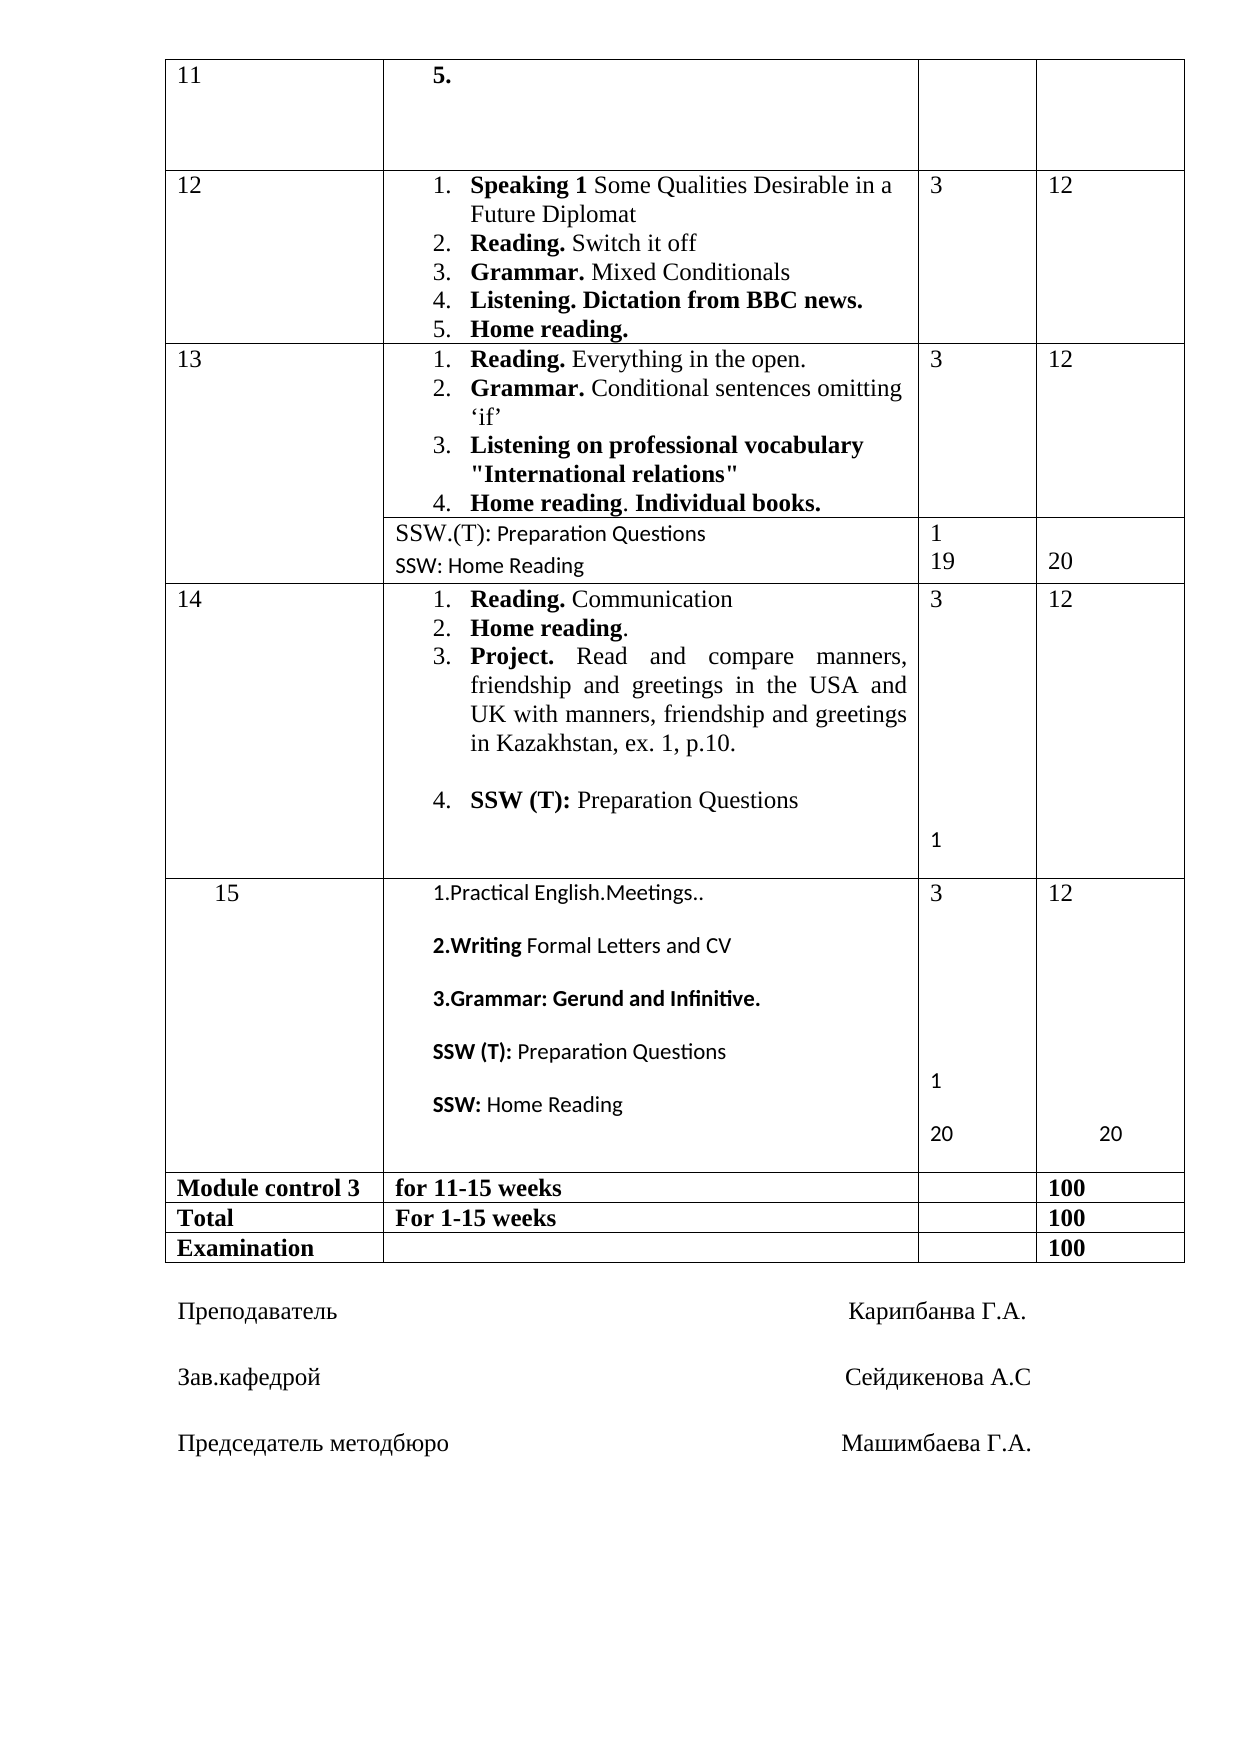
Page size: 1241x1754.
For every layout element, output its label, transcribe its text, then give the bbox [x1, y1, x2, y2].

table_cell [384, 60, 918, 169]
table_cell [1037, 60, 1184, 169]
table_cell 11 [166, 60, 383, 169]
table_cell 12 [1037, 584, 1184, 877]
table_cell 1 19 [919, 518, 1036, 583]
table_cell [919, 60, 1036, 169]
table_cell Examination [166, 1233, 383, 1262]
table_cell for 11-15 weeks [384, 1173, 918, 1202]
table_cell 100 [1037, 1203, 1184, 1232]
table_cell SSW.(T): Preparation Questions SSW: Home Reading [384, 518, 918, 583]
table_cell For 1-15 weeks [384, 1203, 918, 1232]
table_cell Module control 3 [166, 1173, 383, 1202]
table_cell [919, 1233, 1036, 1262]
table_cell 100 [1037, 1233, 1184, 1262]
table_cell 3 [919, 171, 1036, 343]
table_cell 14 [166, 584, 383, 877]
table_cell 20 [1037, 518, 1184, 583]
table_cell 3 1 [919, 584, 1036, 877]
table_cell 12 [1037, 344, 1184, 517]
table_cell 1.Practical English.Meetings.. 2.Writing Formal Letters and CV 3.Grammar: Gerund and Infinitive. SSW (T): Preparation Questions SSW: Home Reading [384, 879, 918, 1172]
table_cell [166, 879, 383, 1172]
table_cell [384, 1233, 918, 1262]
table_cell 3 1 20 [919, 879, 1036, 1172]
table_cell 12 20 [1037, 879, 1184, 1172]
table_cell 13 [166, 344, 383, 583]
table_cell 12 [166, 171, 383, 343]
table_cell 3 [919, 344, 1036, 517]
table_cell Total [166, 1203, 383, 1232]
table_cell 12 [1037, 171, 1184, 343]
table_cell [919, 1173, 1036, 1202]
text Зав.кафедрой Сейдикенова А.С [177, 1362, 1152, 1391]
table_cell Reading. Communication Home reading. Project. Read and compare manners, friendship and greetings in the USA and UK with manners, friendship and greetings in Kazakhstan, ex. 1, p.10. SSW (T): Preparation Questions [384, 584, 918, 877]
text Преподаватель Карипбанва Г.А. [177, 1296, 1152, 1324]
table_cell [919, 1203, 1036, 1232]
table_cell Speaking 1 Some Qualities Desirable in a Future Diplomat Reading. Switch it off Grammar. Mixed Conditionals Listening. Dictation from BBC news. Home reading. [384, 171, 918, 343]
table_cell 100 [1037, 1173, 1184, 1202]
table_cell Reading. Everything in the open. Grammar. Conditional sentences omitting ‘if’ Listening on professional vocabulary "International relations" Home reading. Individual books. [384, 344, 918, 517]
text Председатель методбюро Машимбаева Г.А. [177, 1428, 1152, 1457]
